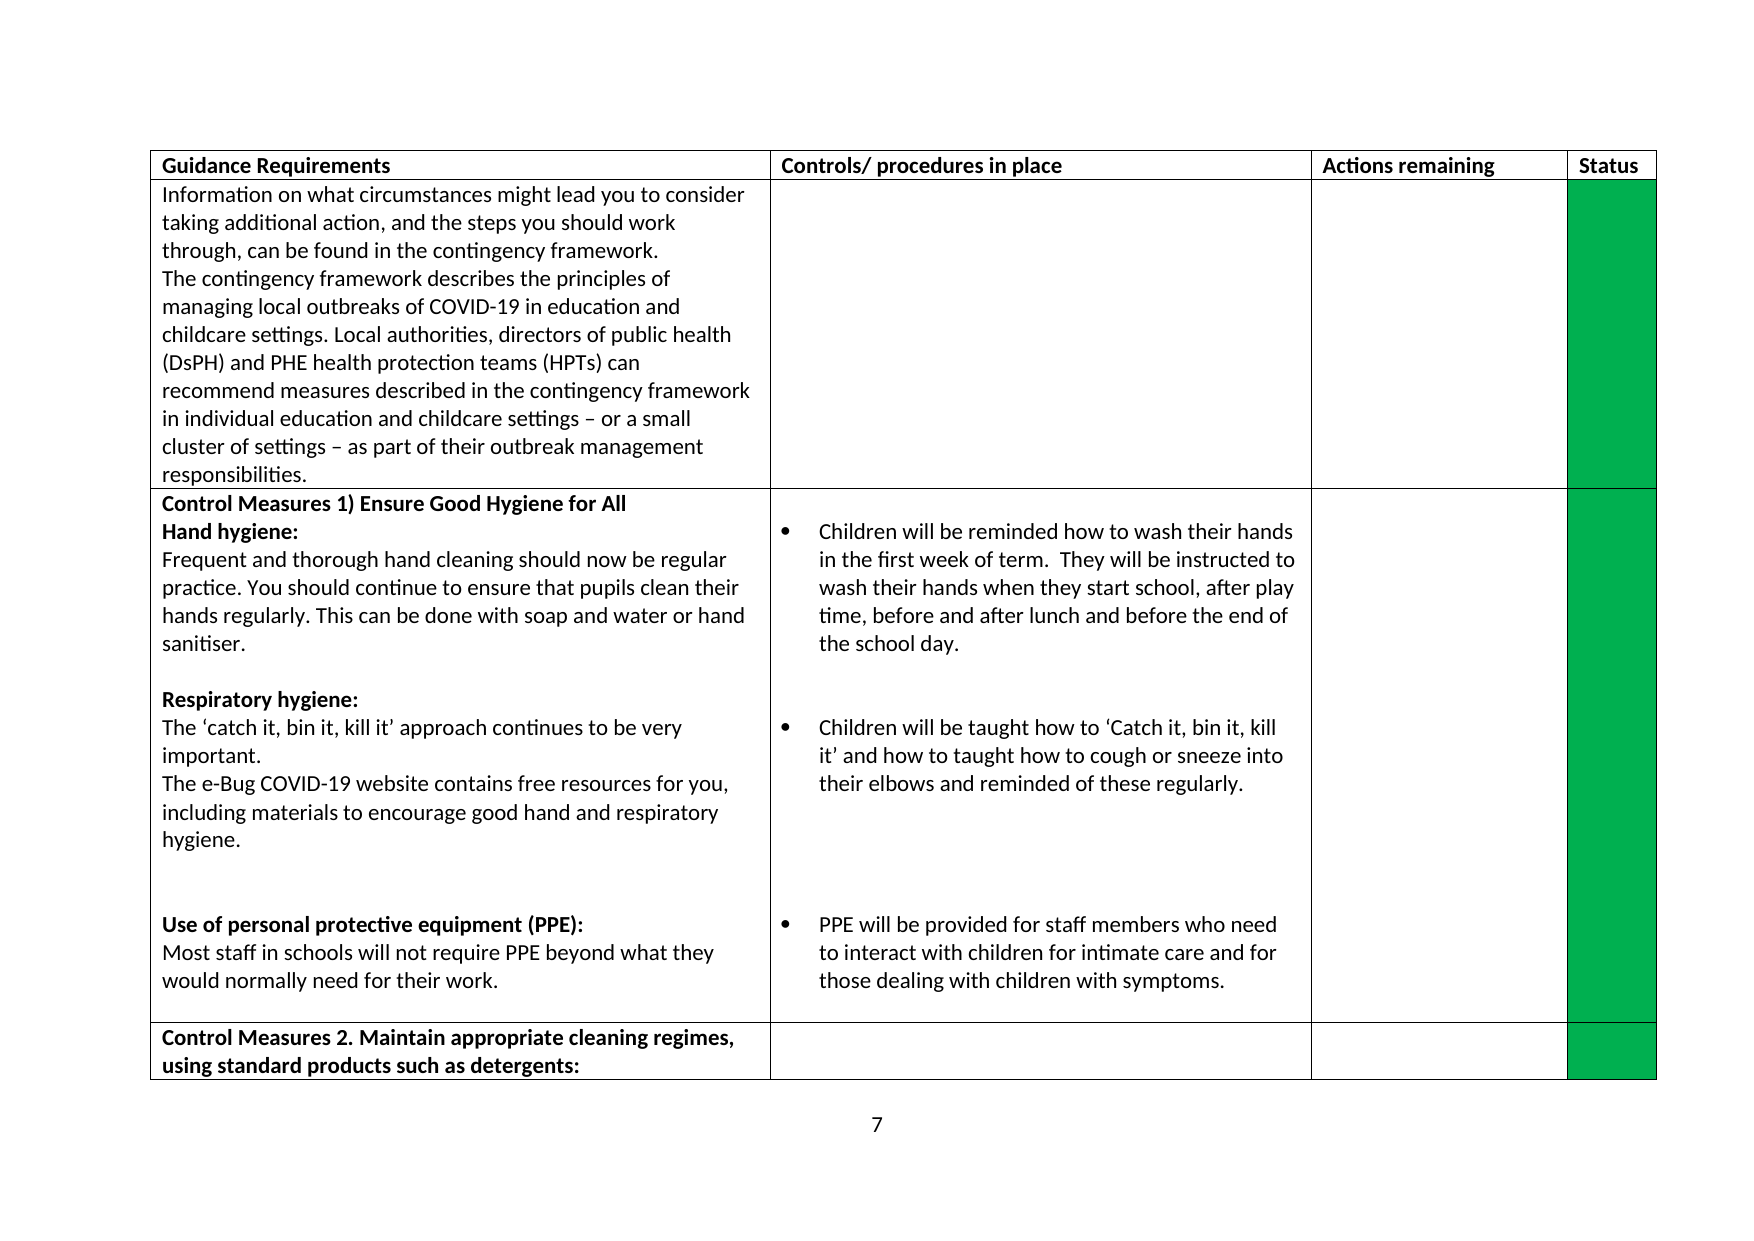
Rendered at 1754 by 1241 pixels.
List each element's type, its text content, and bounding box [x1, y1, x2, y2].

table_cell [1312, 489, 1567, 1022]
table_header Controls/ procedures in place [771, 151, 1311, 179]
table_cell [1568, 489, 1656, 1022]
table_cell [1312, 180, 1567, 488]
table_cell Children will be reminded how to wash their hands in the first week of term. They will be instructed to wash their hands when they start school, after play time, before and after lunch and before the end of the school day. Children will be taught how to ‘Catch it, bin it, kill it’ and how to taught how to cough or sneeze into their elbows and reminded of these regularly. PPE will be provided for staff members who need to interact with children for intimate care and for those dealing with children with symptoms. [771, 489, 1311, 1022]
table_header Actions remaining [1312, 151, 1567, 179]
table_header Guidance Requirements [151, 151, 770, 179]
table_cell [151, 1023, 770, 1079]
table_cell [1568, 1023, 1656, 1079]
table_cell Control Measures 1) Ensure Good Hygiene for All Hand hygiene: Frequent and thorough hand cleaning should now be regular practice. You should continue to ensure that pupils clean their hands regularly. This can be done with soap and water or hand sanitiser. Respiratory hygiene: The ‘catch it, bin it, kill it’ approach continues to be very important. The e-Bug COVID-19 website contains free resources for you, including materials to encourage good hand and respiratory hygiene. Use of personal protective equipment (PPE): Most staff in schools will not require PPE beyond what they would normally need for their work. [151, 489, 770, 1022]
table_cell [1568, 180, 1656, 488]
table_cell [151, 180, 770, 488]
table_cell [771, 1023, 1311, 1079]
table_header Status [1568, 151, 1656, 179]
table_cell [1312, 1023, 1567, 1079]
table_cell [771, 180, 1311, 488]
